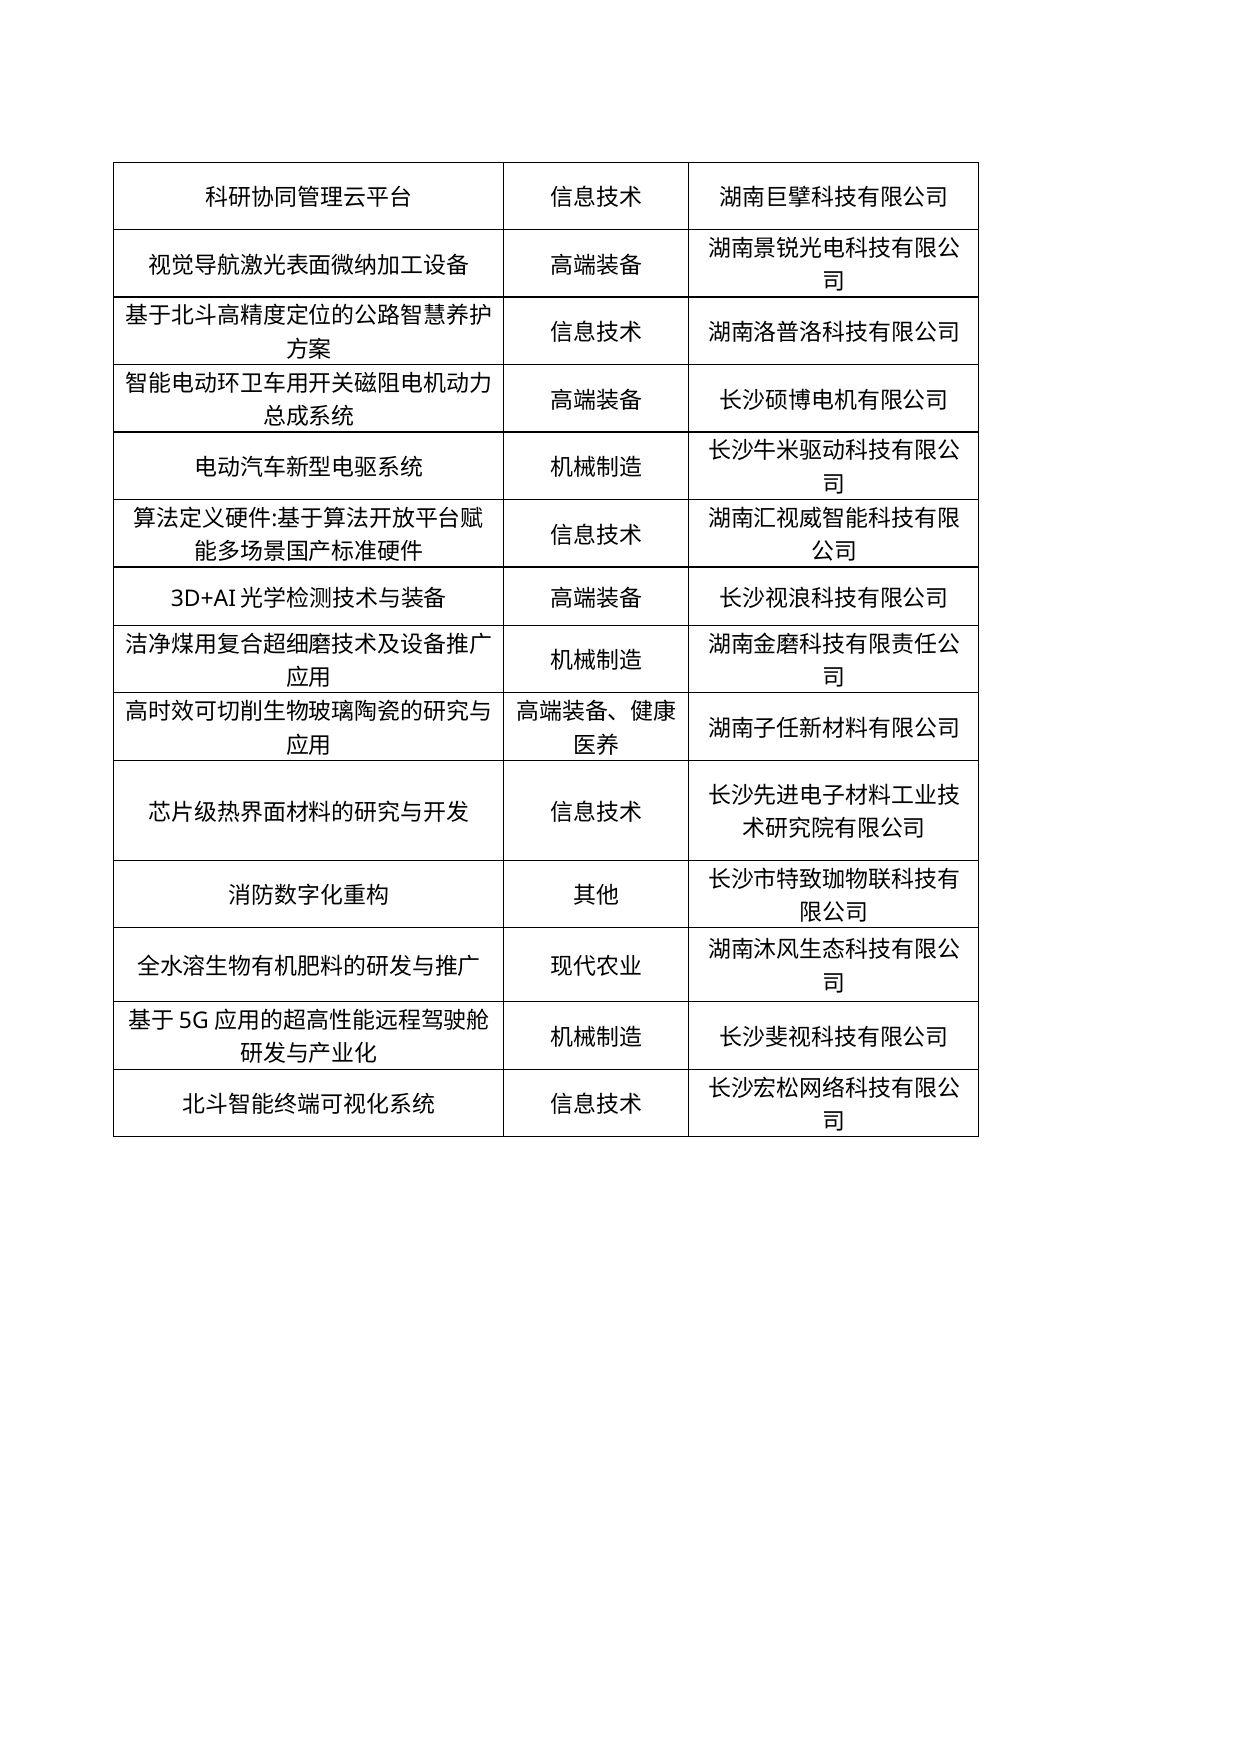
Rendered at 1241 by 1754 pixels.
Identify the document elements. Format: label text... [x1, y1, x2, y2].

table_cell 湖南汇视威智能科技有限公司 [689, 500, 978, 566]
table_cell 芯片级热界面材料的研究与开发 [114, 761, 503, 860]
table_cell 高端装备 [504, 230, 688, 296]
table_cell 高端装备 [504, 568, 688, 625]
table_cell 湖南子任新材料有限公司 [689, 693, 978, 760]
table_cell 算法定义硬件:基于算法开放平台赋能多场景国产标准硬件 [114, 500, 503, 566]
table_cell 科研协同管理云平台 [114, 163, 503, 229]
table_cell 其他 [504, 861, 688, 927]
table_cell 长沙视浪科技有限公司 [689, 568, 978, 625]
table_cell 长沙硕博电机有限公司 [689, 365, 978, 431]
table_cell 机械制造 [504, 626, 688, 692]
table_cell 基于 5G 应用的超高性能远程驾驶舱研发与产业化 [114, 1002, 503, 1068]
table_cell 长沙先进电子材料工业技术研究院有限公司 [689, 761, 978, 860]
table_cell 电动汽车新型电驱系统 [114, 433, 503, 499]
table_cell 信息技术 [504, 500, 688, 566]
table_cell 北斗智能终端可视化系统 [114, 1070, 503, 1136]
table_cell 湖南洛普洛科技有限公司 [689, 298, 978, 364]
table_cell 洁净煤用复合超细磨技术及设备推广应用 [114, 626, 503, 692]
table_cell 全水溶生物有机肥料的研发与推广 [114, 928, 503, 1001]
table_cell 长沙宏松网络科技有限公司 [689, 1070, 978, 1136]
table_cell 智能电动环卫车用开关磁阻电机动力总成系统 [114, 365, 503, 431]
table_cell 长沙牛米驱动科技有限公司 [689, 433, 978, 499]
table_cell 视觉导航激光表面微纳加工设备 [114, 230, 503, 296]
table_cell 高端装备、健康医养 [504, 693, 688, 760]
table_cell 机械制造 [504, 1002, 688, 1068]
table_cell 高端装备 [504, 365, 688, 431]
table_cell 消防数字化重构 [114, 861, 503, 927]
table_cell 信息技术 [504, 298, 688, 364]
table_cell 湖南金磨科技有限责任公司 [689, 626, 978, 692]
table_cell 信息技术 [504, 1070, 688, 1136]
table_cell 基于北斗高精度定位的公路智慧养护方案 [114, 298, 503, 364]
table_cell 湖南景锐光电科技有限公司 [689, 230, 978, 296]
table_cell 信息技术 [504, 761, 688, 860]
table_cell 湖南巨擘科技有限公司 [689, 163, 978, 229]
table_cell 信息技术 [504, 163, 688, 229]
table_cell 3D+AI光学检测技术与装备 [114, 568, 503, 625]
table_cell 现代农业 [504, 928, 688, 1001]
table_cell 长沙市特致珈物联科技有限公司 [689, 861, 978, 927]
table_cell 高时效可切削生物玻璃陶瓷的研究与应用 [114, 693, 503, 760]
table_cell 长沙斐视科技有限公司 [689, 1002, 978, 1068]
table_cell 机械制造 [504, 433, 688, 499]
table_cell 湖南沐风生态科技有限公司 [689, 928, 978, 1001]
